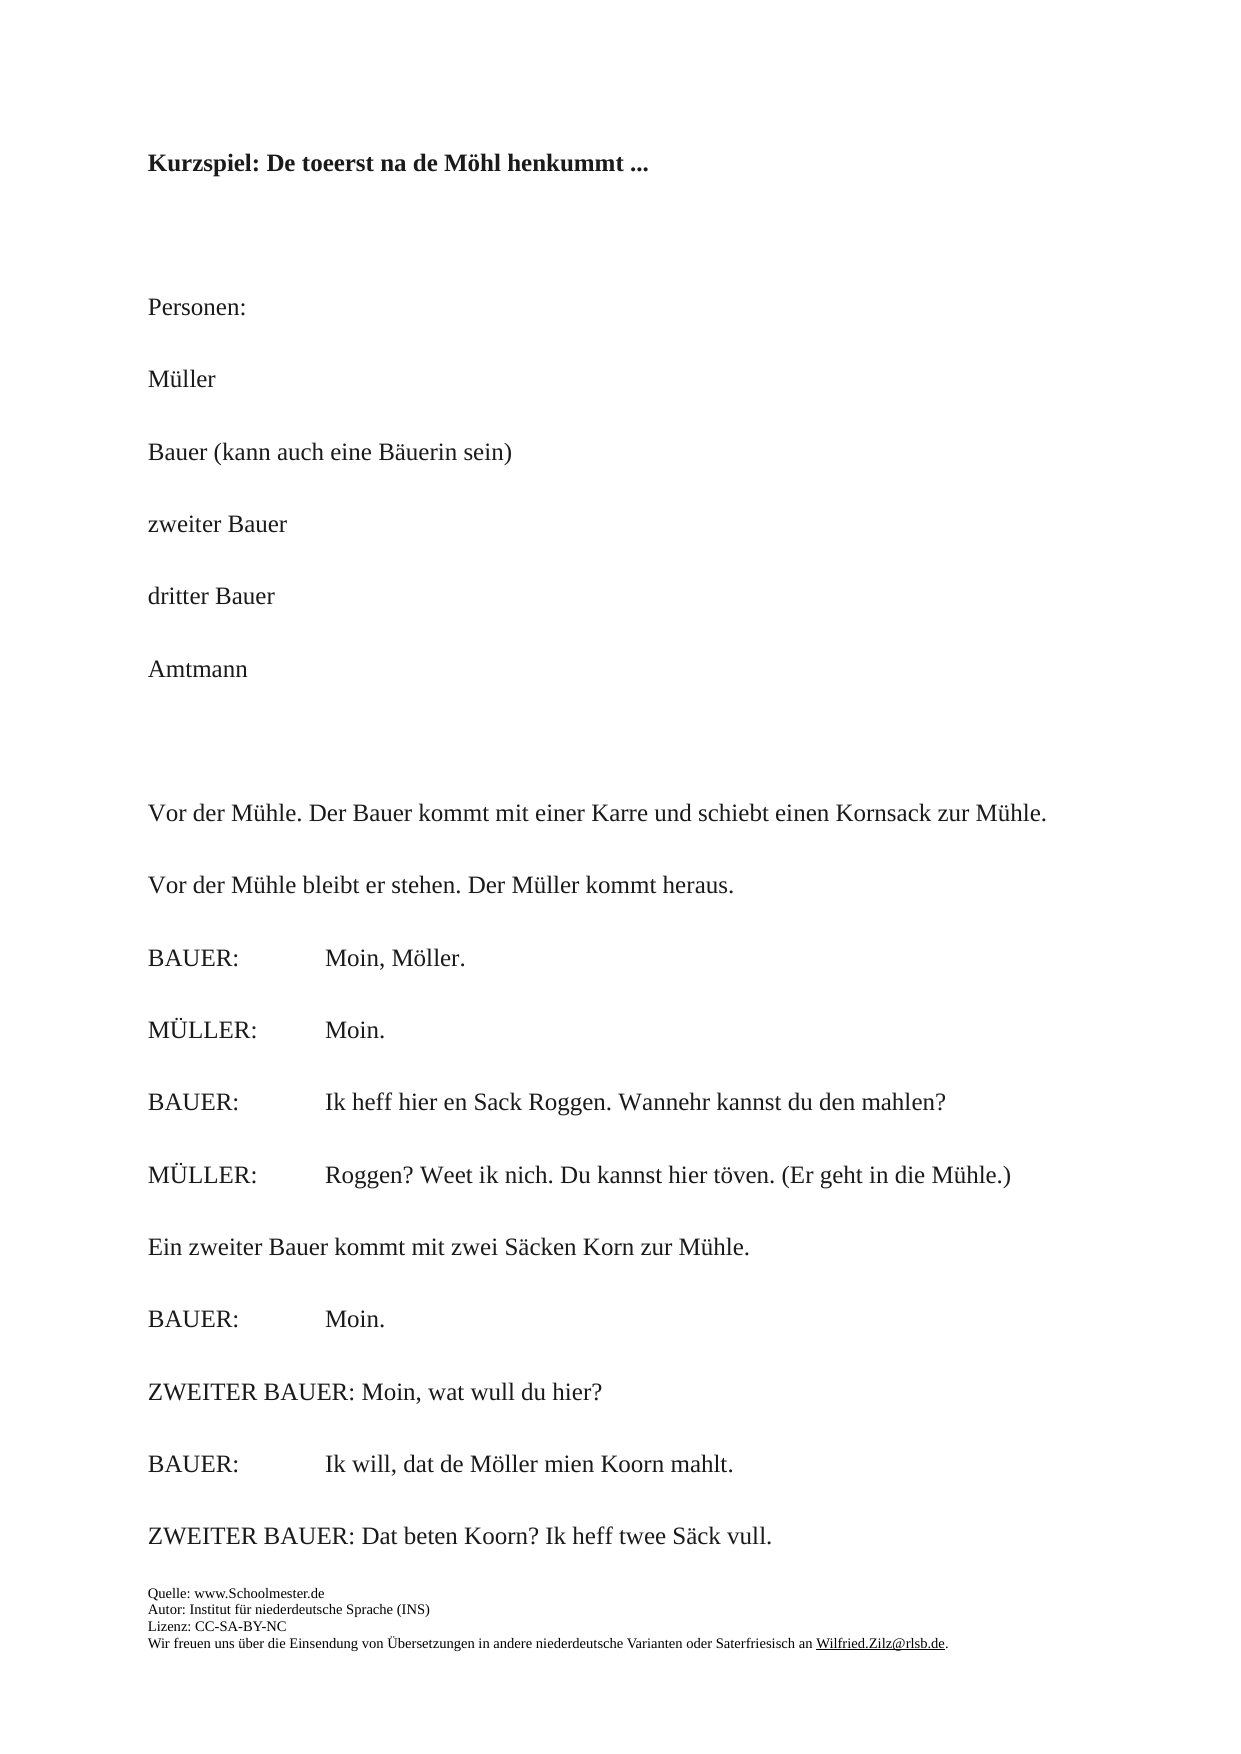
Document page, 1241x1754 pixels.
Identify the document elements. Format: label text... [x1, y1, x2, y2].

text Vor der Mühle. Der Bauer kommt mit einer Karre und schiebt einen Kornsack zur Mühle. [148, 798, 1093, 827]
text BAUER: Ik heff hier en Sack Roggen. Wannehr kannst du den mahlen? [148, 1087, 1093, 1116]
text Müller [148, 364, 1093, 393]
text ZWEITER BAUER: Dat beten Koorn? Ik heff twee Säck vull. [148, 1521, 1093, 1550]
text Personen: [148, 292, 1093, 321]
text dritter Bauer [148, 581, 1093, 610]
text zweiter Bauer [148, 509, 1093, 538]
text Ein zweiter Bauer kommt mit zwei Säcken Korn zur Mühle. [148, 1232, 1093, 1261]
text Bauer (kann auch eine Bäuerin sein) [148, 437, 1093, 466]
text MÜLLER: Moin. [148, 1015, 1093, 1044]
text BAUER: Ik will, dat de Möller mien Koorn mahlt. [148, 1449, 1093, 1478]
text Amtmann [148, 654, 1093, 682]
text MÜLLER: Roggen? Weet ik nich. Du kannst hier töven. (Er geht in die Mühle.) [148, 1160, 1093, 1188]
text BAUER: Moin, Möller. [148, 943, 1093, 972]
text Kurzspiel: De toeerst na de Möhl henkummt ... [148, 148, 1093, 176]
text ZWEITER BAUER: Moin, wat wull du hier? [148, 1377, 1093, 1405]
text BAUER: Moin. [148, 1304, 1093, 1333]
text Vor der Mühle bleibt er stehen. Der Müller kommt heraus. [148, 871, 1093, 899]
